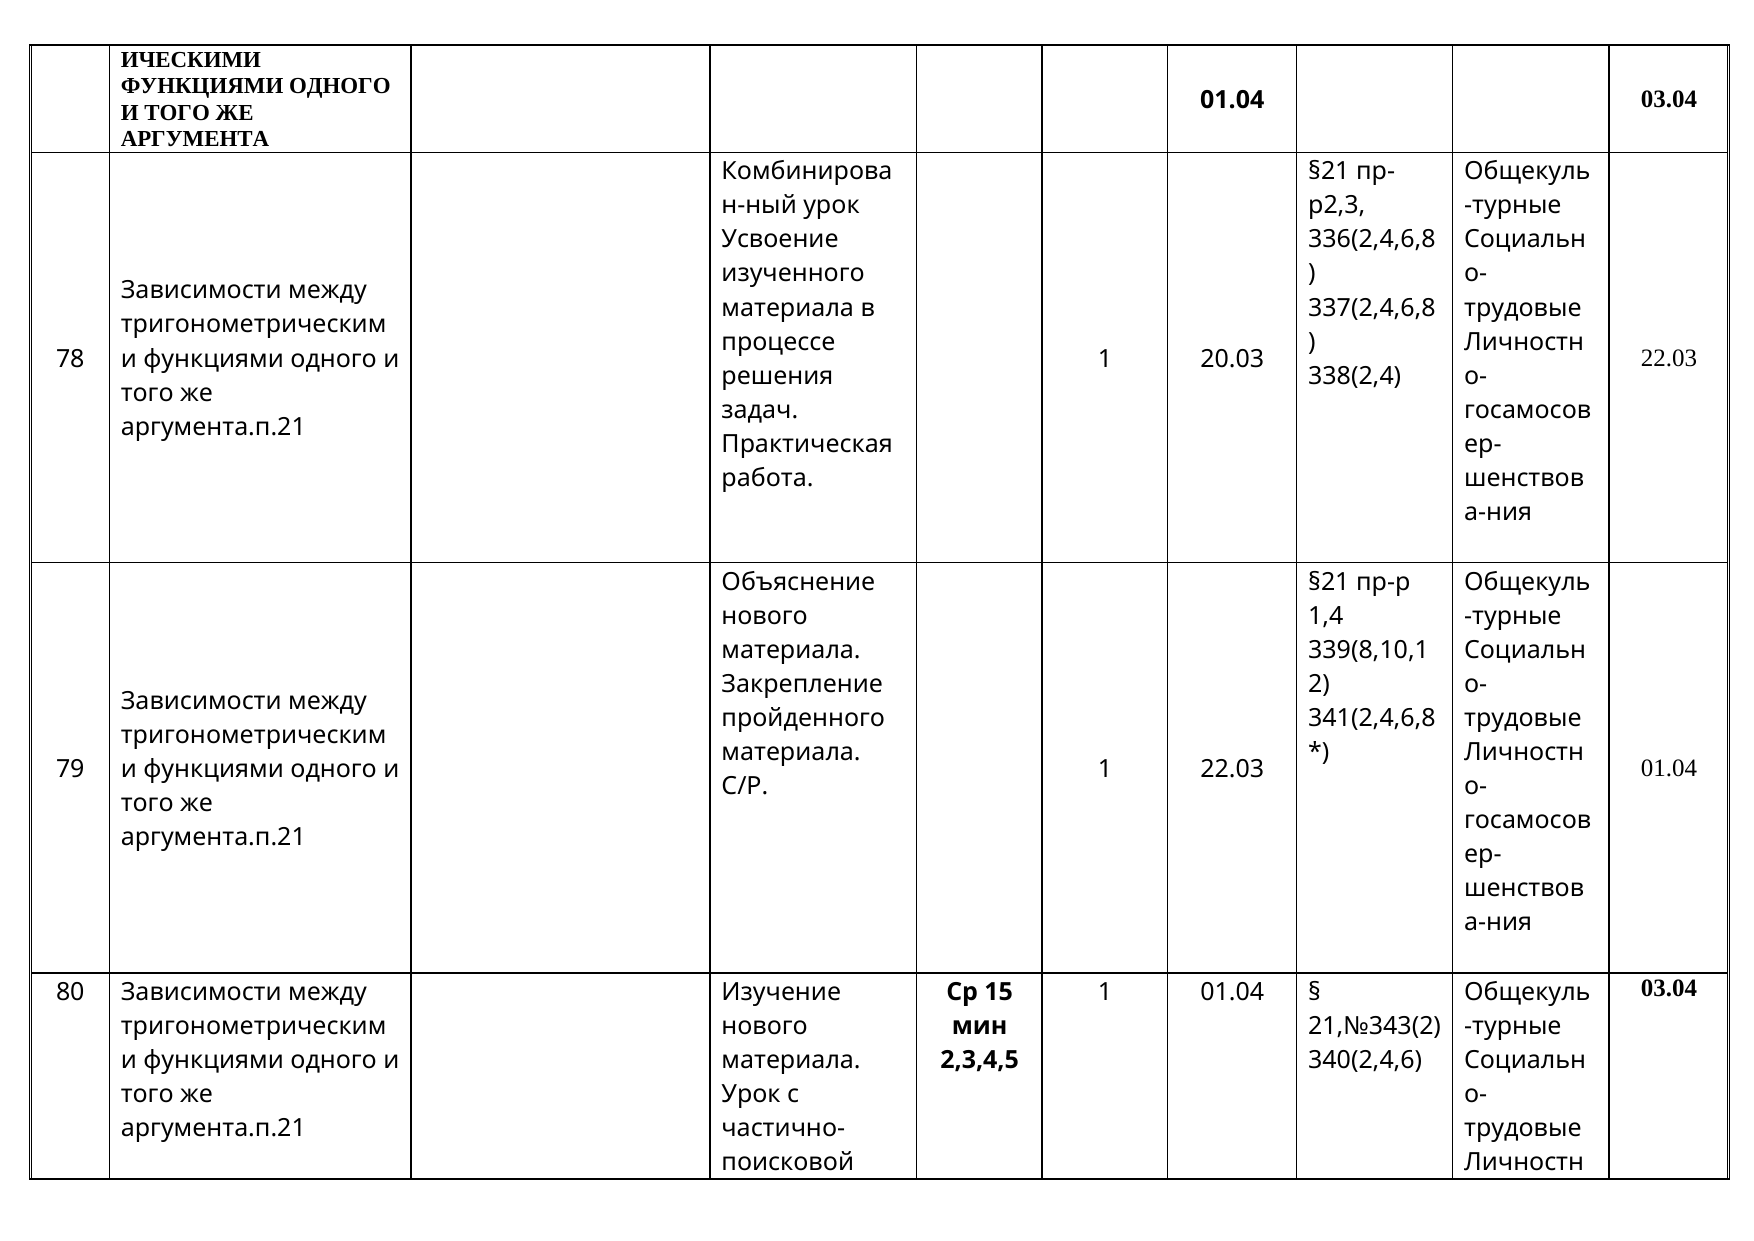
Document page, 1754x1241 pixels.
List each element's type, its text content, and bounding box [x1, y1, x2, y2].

table_cell §21 пр-р 1,4 339(8,10,12) 341(2,4,6,8*) [1297, 563, 1452, 972]
table_cell 78 [32, 153, 109, 562]
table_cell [711, 974, 916, 1178]
table_cell [412, 46, 709, 151]
table_cell Зависимости между тригонометрическими функциями одного и того же аргумента.п.21 [110, 153, 410, 562]
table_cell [110, 974, 410, 1178]
table_cell 22.03 03.04 [1610, 46, 1727, 151]
table_cell §21 пр-р2,3, 336(2,4,6,8) 337(2,4,6,8) 338(2,4) [1297, 153, 1452, 562]
table_cell 80 [32, 974, 109, 1178]
table_cell Комбинирован-ный урок Усвоение изученного материала в процессе решения задач. Практическая работа. [711, 153, 916, 562]
table_cell [711, 46, 916, 151]
table_cell Зависимости между тригонометрическими функциями одного и того же аргумента.п.21 [110, 563, 410, 972]
table_cell 20.03 [1168, 153, 1296, 562]
table_cell 1 [1043, 974, 1167, 1178]
table_cell Общекуль-турные Социально-трудовые Личностно-госамосовер-шенствова-ния [1453, 153, 1608, 562]
table_cell [917, 563, 1041, 972]
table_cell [110, 46, 410, 151]
table_cell 22.03 [1168, 563, 1296, 972]
table_cell [1453, 46, 1608, 151]
table_cell 1 [1043, 563, 1167, 972]
table_cell 79 [32, 563, 109, 972]
table_cell Общекуль-турные Социально-трудовые Личностно-госамосовер-шенствова-ния [1453, 563, 1608, 972]
table_cell [917, 153, 1041, 562]
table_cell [1297, 974, 1452, 1178]
table_cell 03.04 [1610, 974, 1727, 1178]
table_cell [917, 46, 1041, 151]
table_cell Ср 15 мин 2,3,4,5 [917, 974, 1041, 1178]
table_cell 22.03 [1610, 153, 1727, 562]
table_cell [412, 563, 709, 972]
table_cell 20.03 – 01.04 [1168, 46, 1296, 151]
table_cell 1 [1043, 153, 1167, 562]
table_cell [412, 974, 709, 1178]
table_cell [1453, 974, 1608, 1178]
table_cell [1297, 46, 1452, 151]
table_cell 3 [1043, 46, 1167, 151]
table_cell [32, 46, 109, 151]
table_cell Объяснение нового материала. Закрепление пройденного материала. С/Р. [711, 563, 916, 972]
table_cell [412, 153, 709, 562]
table_cell 01.04 [1610, 563, 1727, 972]
table_cell 01.04 [1168, 974, 1296, 1178]
